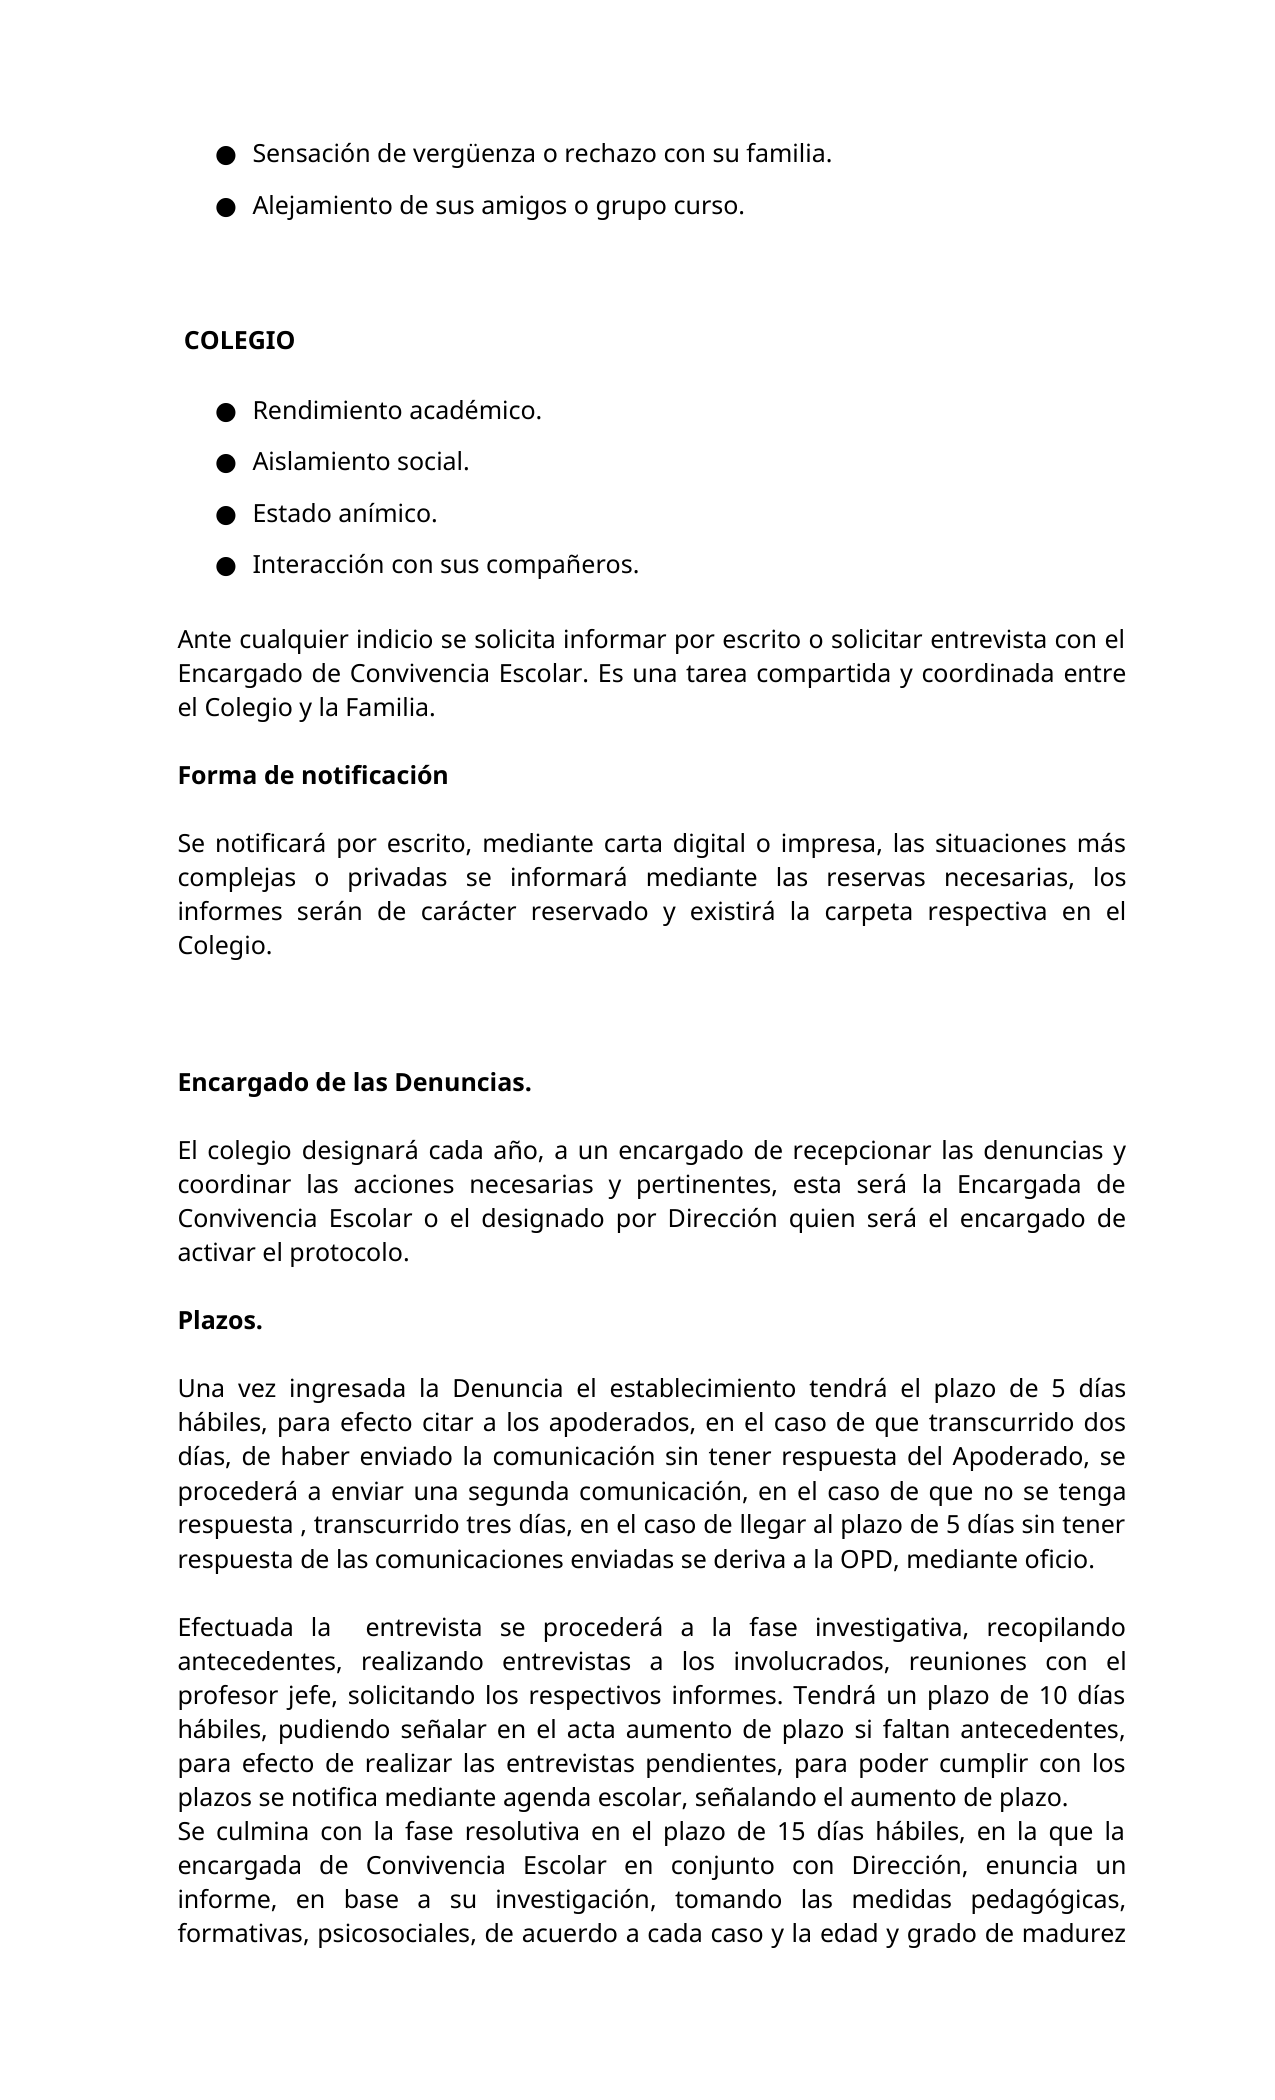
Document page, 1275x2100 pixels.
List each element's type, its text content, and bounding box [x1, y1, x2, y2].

text COLEGIO [177, 322, 1127, 357]
text Plazos. [177, 1303, 1127, 1337]
list Aislamiento social. [215, 434, 1127, 485]
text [177, 1814, 1127, 1950]
text Ante cualquier indicio se solicita informar por escrito o solicitar entrevista con el Encargado de Convivencia Escolar. Es una tarea compartida y coordinada entre el Colegio y la Familia. [177, 622, 1127, 724]
list Sensación de vergüenza o rechazo con su familia. [215, 126, 1127, 177]
text El colegio designará cada año, a un encargado de recepcionar las denuncias y coordinar las acciones necesarias y pertinentes, esta será la Encargada de Convivencia Escolar o el designado por Dirección quien será el encargado de activar el protocolo. [177, 1132, 1127, 1269]
list Rendimiento académico. [215, 382, 1127, 434]
text Una vez ingresada la Denuncia el establecimiento tendrá el plazo de 5 días hábiles, para efecto citar a los apoderados, en el caso de que transcurrido dos días, de haber enviado la comunicación sin tener respuesta del Apoderado, se procederá a enviar una segunda comunicación, en el caso de que no se tenga respuesta , transcurrido tres días, en el caso de llegar al plazo de 5 días sin tener respuesta de las comunicaciones enviadas se deriva a la OPD, mediante oficio. [177, 1371, 1127, 1575]
list Interacción con sus compañeros. [215, 536, 1127, 587]
text Se notificará por escrito, mediante carta digital o impresa, las situaciones más complejas o privadas se informará mediante las reservas necesarias, los informes serán de carácter reservado y existirá la carpeta respectiva en el Colegio. [177, 826, 1127, 962]
text Efectuada la entrevista se procederá a la fase investigativa, recopilando antecedentes, realizando entrevistas a los involucrados, reuniones con el profesor jefe, solicitando los respectivos informes. Tendrá un plazo de 10 días hábiles, pudiendo señalar en el acta aumento de plazo si faltan antecedentes, para efecto de realizar las entrevistas pendientes, para poder cumplir con los plazos se notifica mediante agenda escolar, señalando el aumento de plazo. [177, 1609, 1127, 1814]
text Encargado de las Denuncias. [177, 1064, 1127, 1098]
list Alejamiento de sus amigos o grupo curso. [215, 177, 1127, 228]
text Forma de notificación [177, 758, 1127, 792]
list Estado anímico. [215, 485, 1127, 536]
